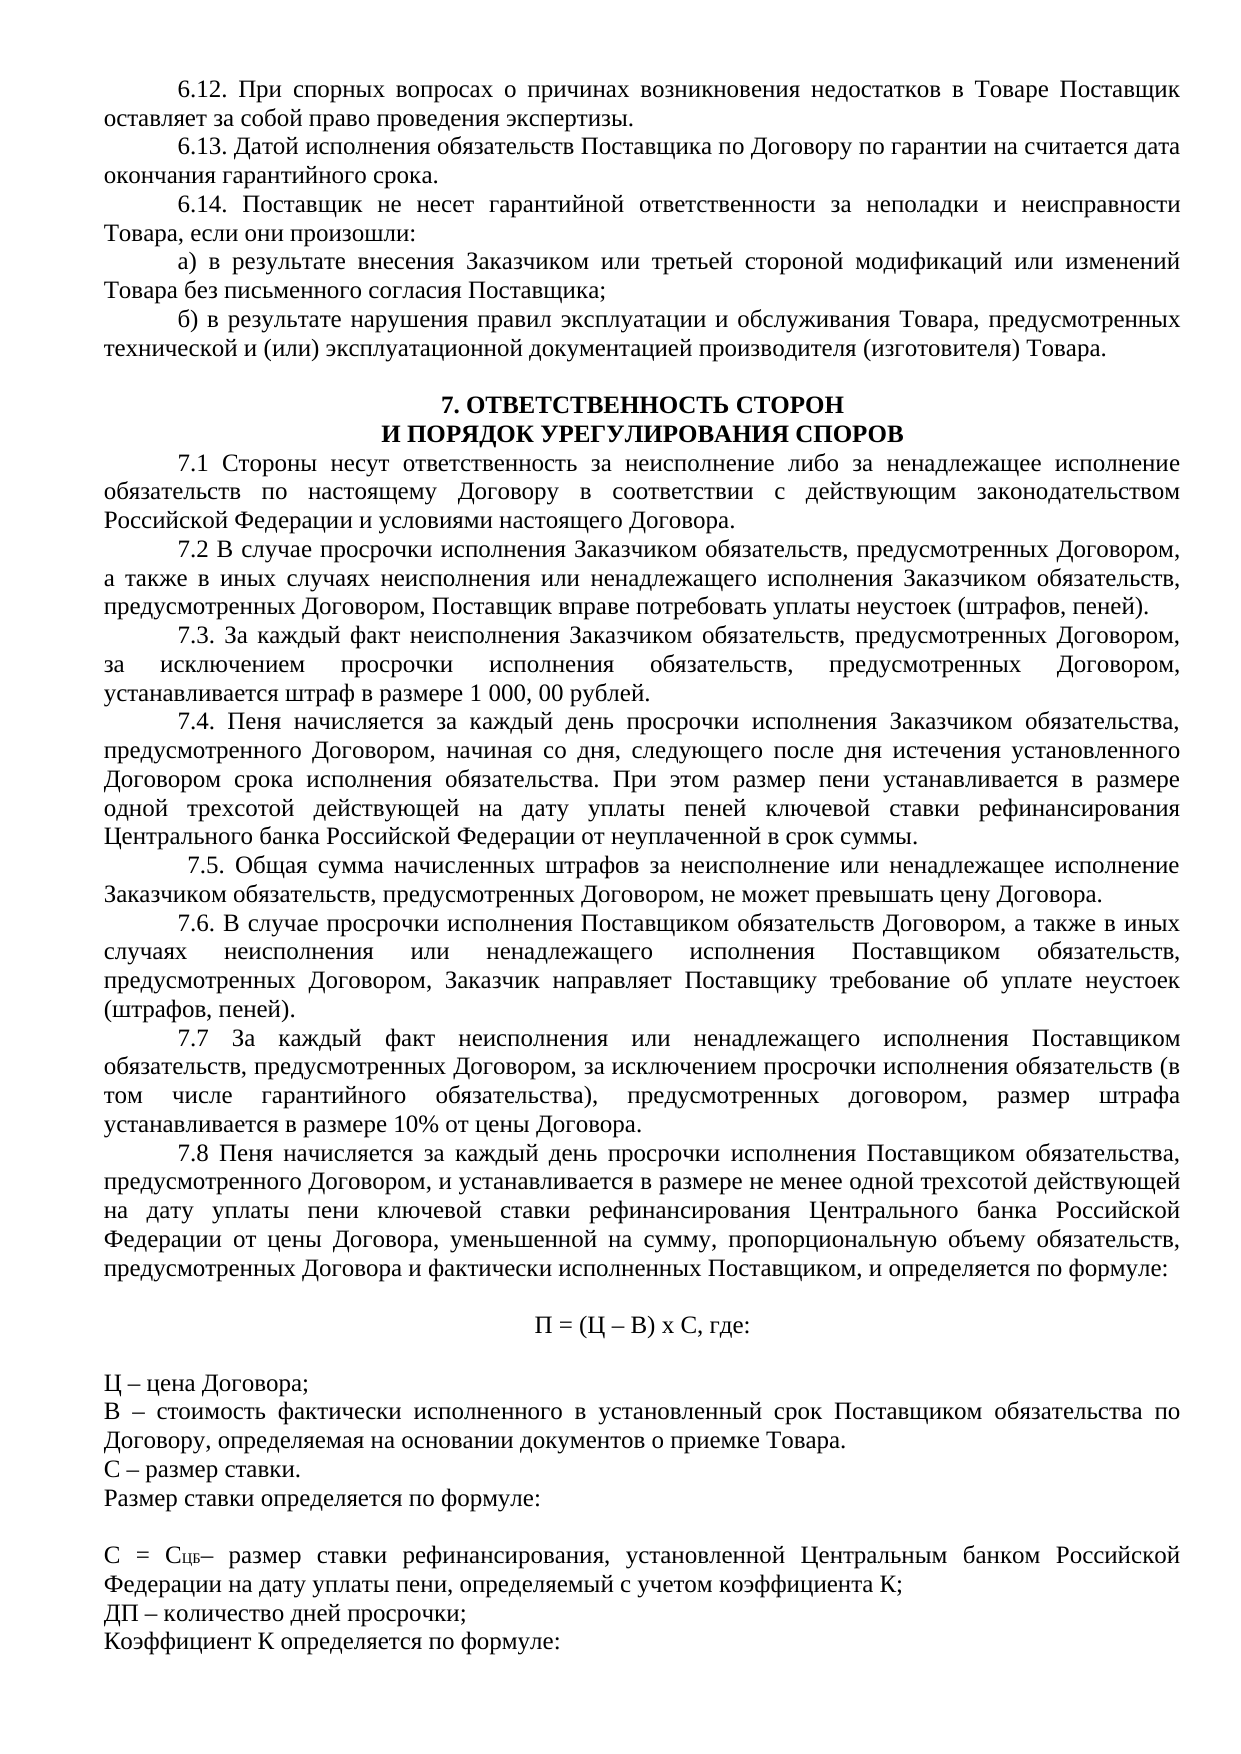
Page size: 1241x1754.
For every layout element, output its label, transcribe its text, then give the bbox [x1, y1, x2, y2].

text И ПОРЯДОК УРЕГУЛИРОВАНИЯ СПОРОВ [103, 419, 1181, 448]
text П = (Ц – В) х С, где: [103, 1310, 1181, 1339]
text Коэффициент К определяется по формуле: [103, 1626, 1181, 1655]
text В – стоимость фактически исполненного в установленный срок Поставщиком обязательства по Договору, определяемая на основании документов о приемке Товара. [103, 1396, 1181, 1454]
text Размер ставки определяется по формуле: [103, 1483, 1181, 1511]
text a) в результате внесения Заказчиком или третьей стороной модификаций или изменений Товара без письменного согласия Поставщика; [103, 246, 1181, 304]
text 7.4. Пеня начисляется за каждый день просрочки исполнения Заказчиком обязательства, предусмотренного Договором, начиная со дня, следующего после дня истечения установленного Договором срока исполнения обязательства. При этом размер пени устанавливается в размере одной трехсотой действующей на дату уплаты пеней ключевой ставки рефинансирования Центрального банка Российской Федерации от неуплаченной в срок суммы. [103, 706, 1181, 850]
text 7.6. В случае просрочки исполнения Поставщиком обязательств Договором, а также в иных случаях неисполнения или ненадлежащего исполнения Поставщиком обязательств, предусмотренных Договором, Заказчик направляет Поставщику требование об уплате неустоек (штрафов, пеней). [103, 908, 1181, 1023]
text 6.12. При спорных вопросах о причинах возникновения недостатков в Товаре Поставщик оставляет за собой право проведения экспертизы. [103, 74, 1181, 131]
text ДП – количество дней просрочки; [103, 1598, 1181, 1626]
text 7. ОТВЕТСТВЕННОСТЬ СТОРОН [103, 390, 1181, 419]
text 6.13. Датой исполнения обязательств Поставщика по Договору по гарантии на считается дата окончания гарантийного срока. [103, 131, 1181, 189]
text 7.3. За каждый факт неисполнения Заказчиком обязательств, предусмотренных Договором, за исключением просрочки исполнения обязательств, предусмотренных Договором, устанавливается штраф в размере 1 000, 00 рублей. [103, 620, 1181, 706]
text 7.5. Общая сумма начисленных штрафов за неисполнение или ненадлежащее исполнение Заказчиком обязательств, предусмотренных Договором, не может превышать цену Договора. [103, 850, 1181, 908]
text б) в результате нарушения правил эксплуатации и обслуживания Товара, предусмотренных технической и (или) эксплуатационной документацией производителя (изготовителя) Товара. [103, 304, 1181, 361]
text 7.1 Стороны несут ответственность за неисполнение либо за ненадлежащее исполнение обязательств по настоящему Договору в соответствии с действующим законодательством Российской Федерации и условиями настоящего Договора. [103, 448, 1181, 534]
text С = СЦБ– размер ставки рефинансирования, установленной Центральным банком Российской Федерации на дату уплаты пени, определяемый с учетом коэффициента К; [103, 1540, 1181, 1598]
text С – размер ставки. [103, 1454, 1181, 1483]
text 6.14. Поставщик не несет гарантийной ответственности за неполадки и неисправности Товара, если они произошли: [103, 189, 1181, 246]
text 7.7 За каждый факт неисполнения или ненадлежащего исполнения Поставщиком обязательств, предусмотренных Договором, за исключением просрочки исполнения обязательств (в том числе гарантийного обязательства), предусмотренных договором, размер штрафа устанавливается в размере 10% от цены Договора. [103, 1023, 1181, 1138]
text Ц – цена Договора; [103, 1368, 1181, 1396]
text 7.2 В случае просрочки исполнения Заказчиком обязательств, предусмотренных Договором, а также в иных случаях неисполнения или ненадлежащего исполнения Заказчиком обязательств, предусмотренных Договором, Поставщик вправе потребовать уплаты неустоек (штрафов, пеней). [103, 534, 1181, 620]
text 7.8 Пеня начисляется за каждый день просрочки исполнения Поставщиком обязательства, предусмотренного Договором, и устанавливается в размере не менее одной трехсотой действующей на дату уплаты пени ключевой ставки рефинансирования Центрального банка Российской Федерации от цены Договора, уменьшенной на сумму, пропорциональную объему обязательств, предусмотренных Договора и фактически исполненных Поставщиком, и определяется по формуле: [103, 1138, 1181, 1281]
